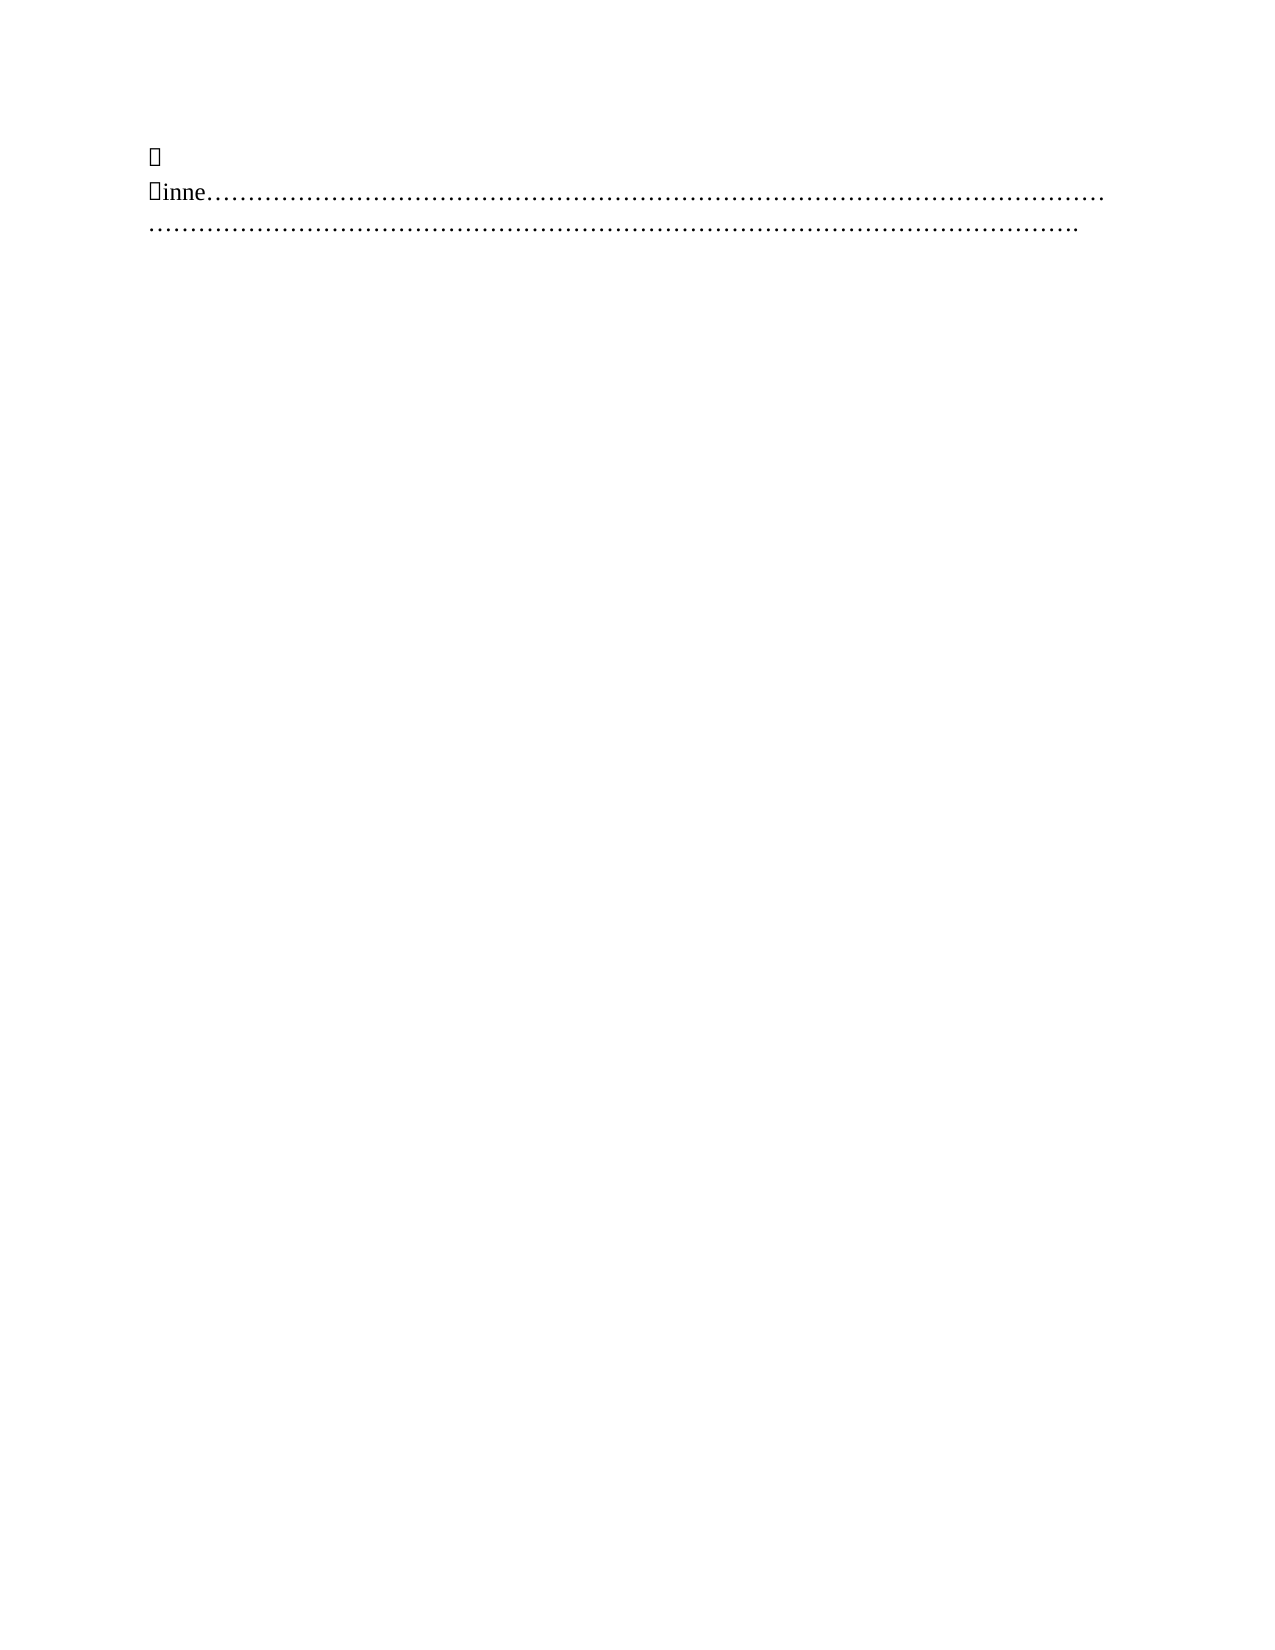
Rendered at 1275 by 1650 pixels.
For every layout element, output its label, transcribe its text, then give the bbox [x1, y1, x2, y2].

text inne…………………………………………………………………………………………………………………………………………………………………………………………………. [147, 139, 1114, 236]
